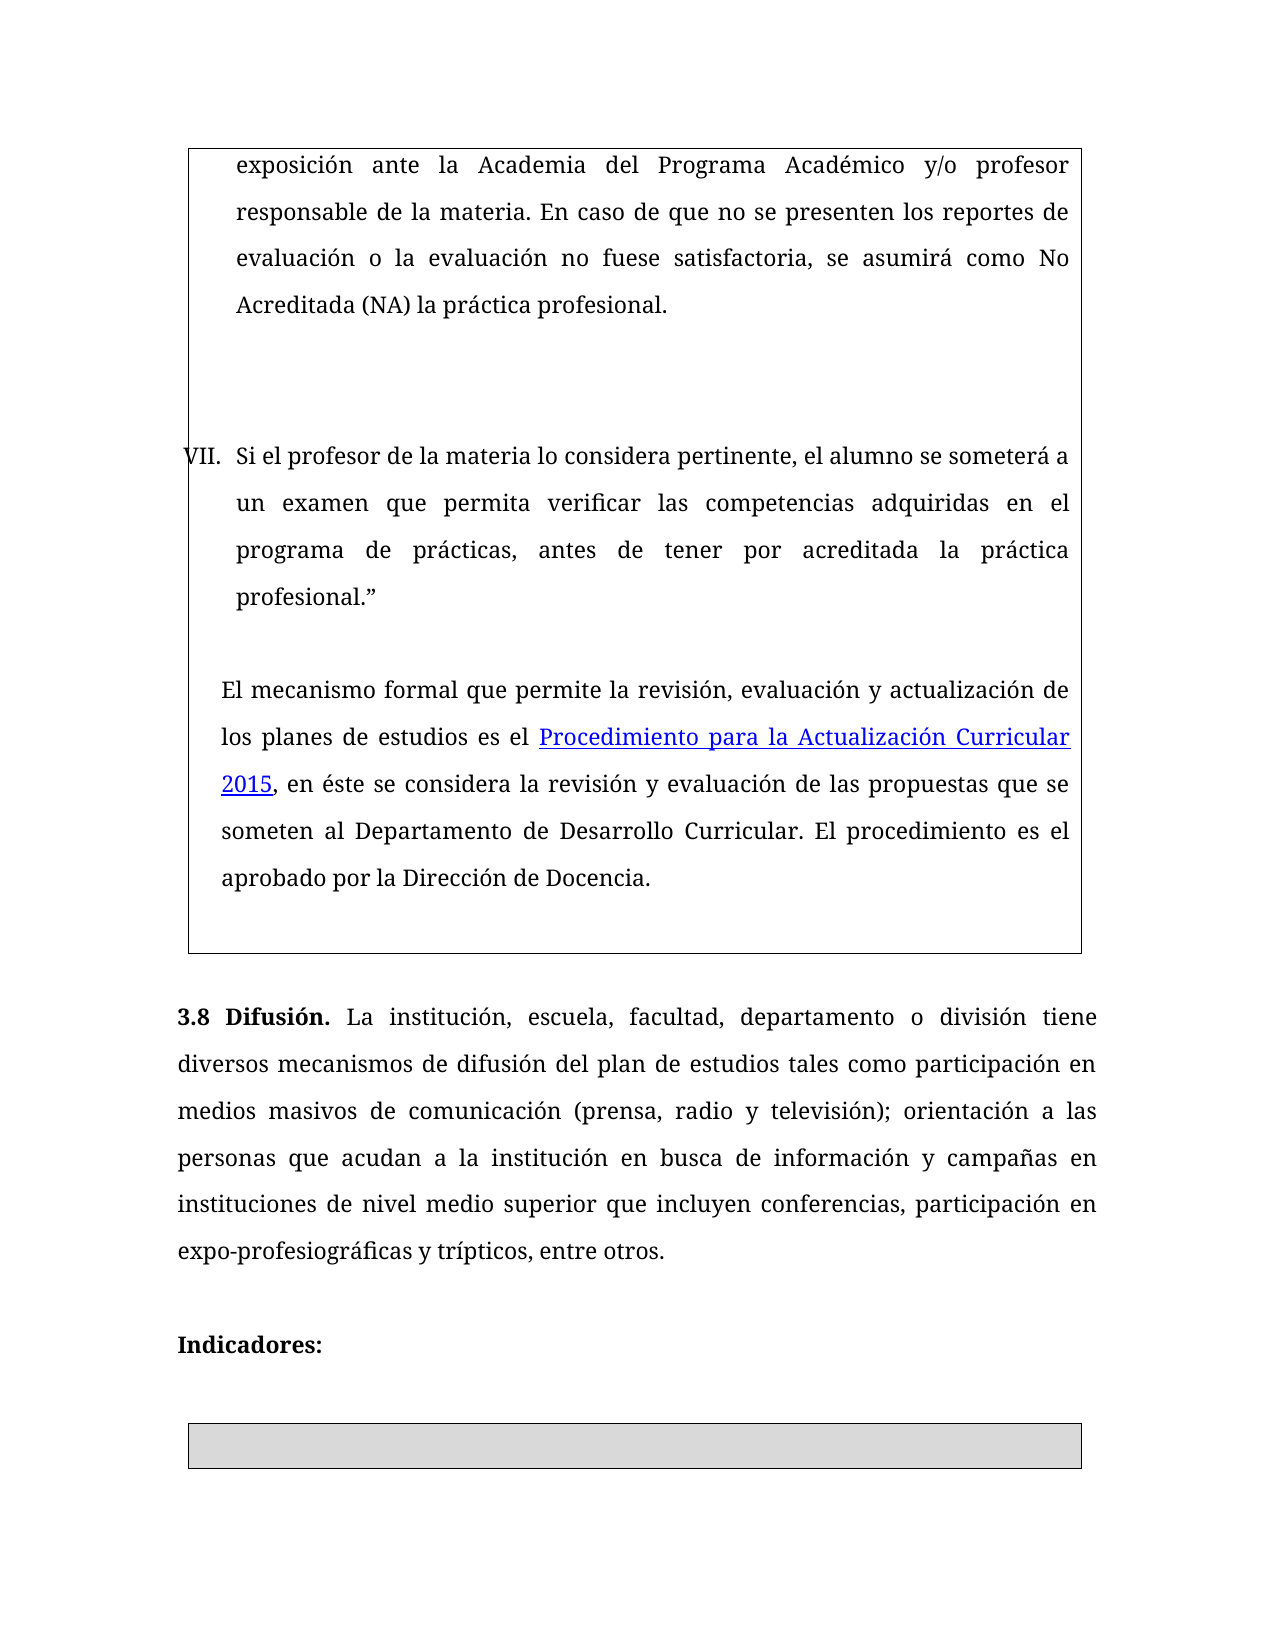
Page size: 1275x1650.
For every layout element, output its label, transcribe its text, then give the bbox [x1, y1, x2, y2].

text 3.8 Difusión. La institución, escuela, facultad, departamento o división tiene diversos mecanismos de difusión del plan de estudios tales como participación en medios masivos de comunicación (prensa, radio y televisión); orientación a las personas que acudan a la institución en busca de información y campañas en instituciones de nivel medio superior que incluyen conferencias, participación en expo-profesiográficas y trípticos, entre otros. [177, 1001, 1098, 1266]
text Indicadores: [177, 1329, 1098, 1360]
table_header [189, 1424, 1081, 1468]
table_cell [189, 149, 1081, 953]
